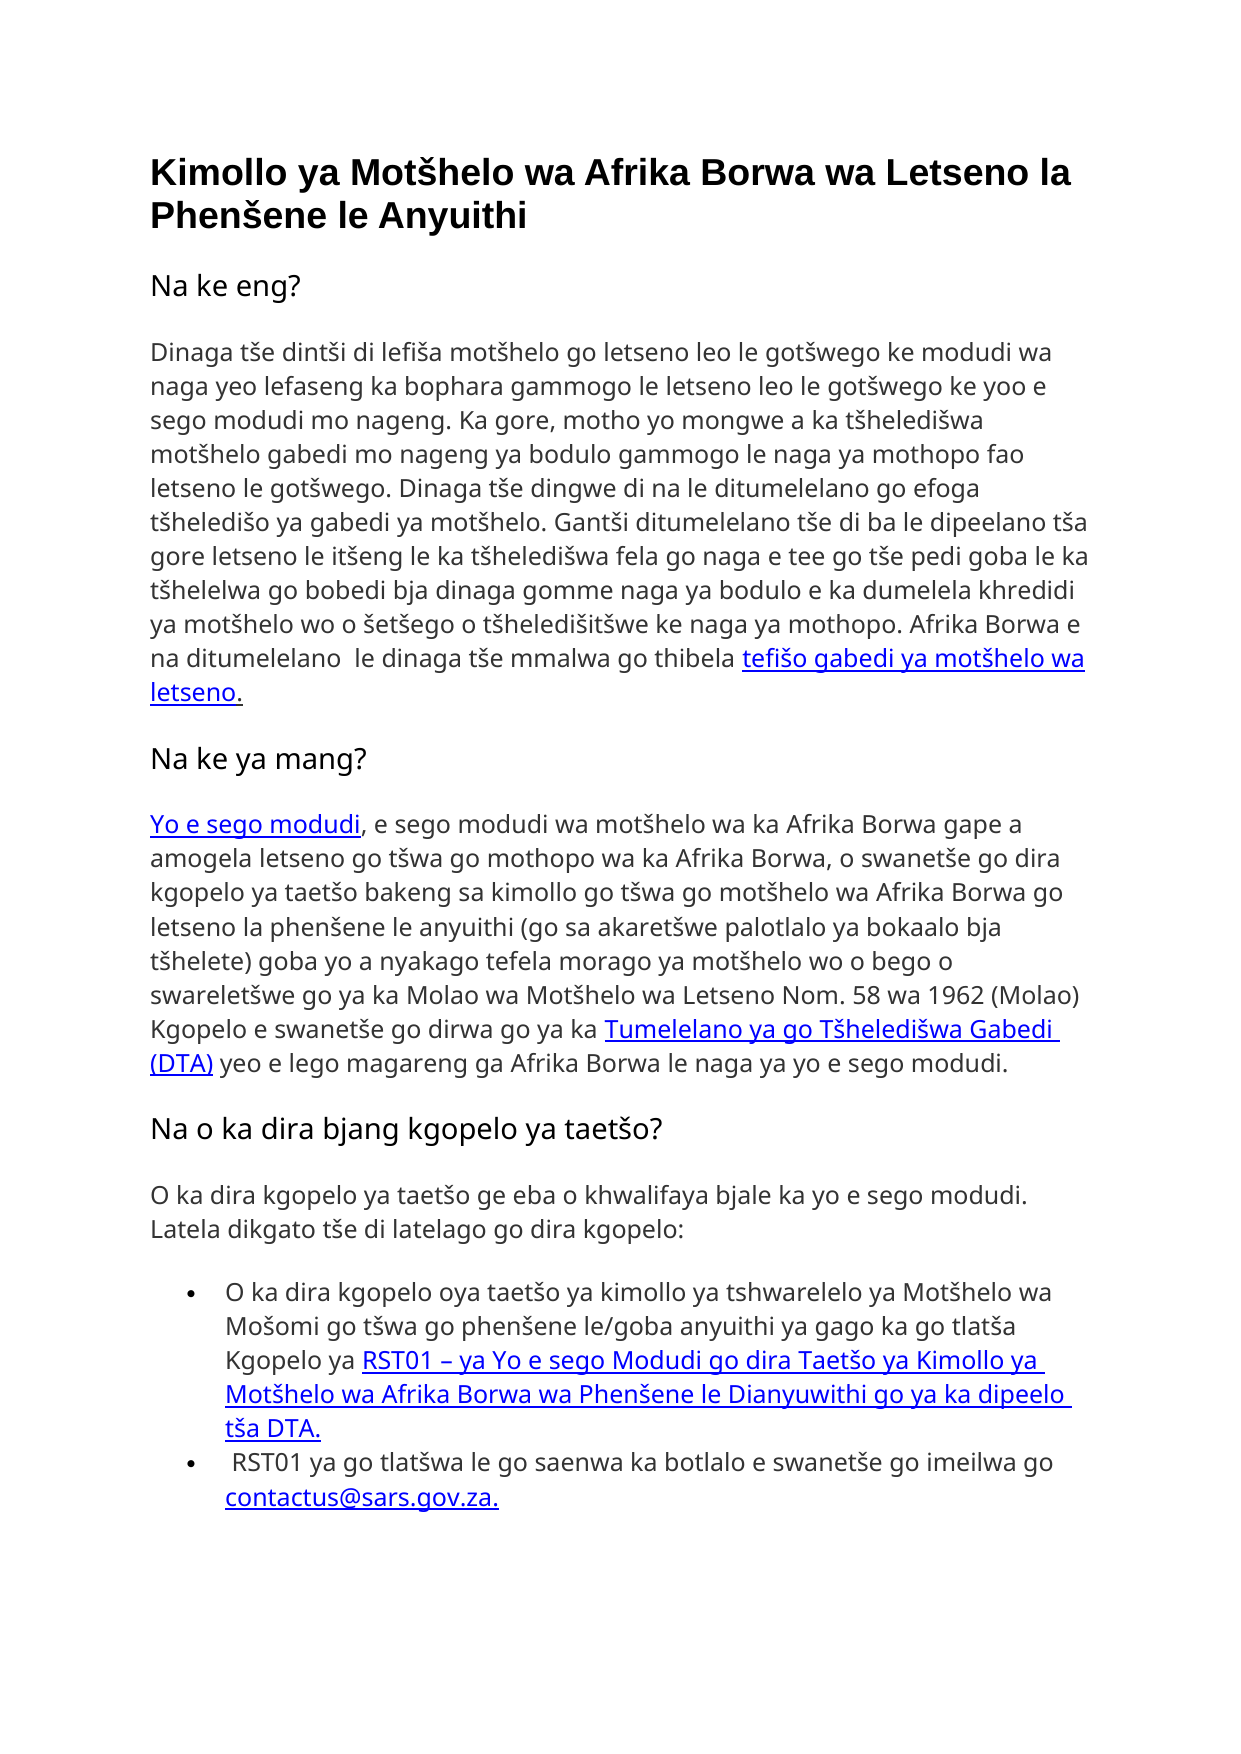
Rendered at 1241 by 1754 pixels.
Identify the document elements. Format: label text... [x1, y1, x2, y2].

list O ka dira kgopelo oya taetšo ya kimollo ya tshwarelelo ya Motšhelo wa Mošomi go tšwa go phenšene le/goba anyuithi ya gago ka go tlatša Kgopelo ya RST01 – ya Yo e sego Modudi go dira Taetšo ya Kimollo ya Motšhelo wa Afrika Borwa wa Phenšene le Dianyuwithi go ya ka dipeelo tša DTA. [187, 1275, 1090, 1445]
list RST01 ya go tlatšwa le go saenwa ka botlalo e swanetše go imeilwa go contactus@sars.gov.za. [187, 1445, 1090, 1513]
text Yo e sego modudi, e sego modudi wa motšhelo wa ka Afrika Borwa gape a amogela letseno go tšwa go mothopo wa ka Afrika Borwa, o swanetše go dira kgopelo ya taetšo bakeng sa kimollo go tšwa go motšhelo wa Afrika Borwa go letseno la phenšene le anyuithi (go sa akaretšwe palotlalo ya bokaalo bja tšhelete) goba yo a nyakago tefela morago ya motšhelo wo o bego o swareletšwe go ya ka Molao wa Motšhelo wa Letseno Nom. 58 wa 1962 (Molao) Kgopelo e swanetše go dirwa go ya ka Tumelelano ya go Tšheledišwa Gabedi (DTA) yeo e lego magareng ga Afrika Borwa le naga ya yo e sego modudi. [150, 807, 1090, 1079]
text Kimollo ya Motšhelo wa Afrika Borwa wa Letseno la Phenšene le Anyuithi [150, 150, 1090, 236]
text Dinaga tše dintši di lefiša motšhelo go letseno leo le gotšwego ke modudi wa naga yeo lefaseng ka bophara gammogo le letseno leo le gotšwego ke yoo e sego modudi mo nageng. Ka gore, motho yo mongwe a ka tšheledišwa motšhelo gabedi mo nageng ya bodulo gammogo le naga ya mothopo fao letseno le gotšwego. Dinaga tše dingwe di na le ditumelelano go efoga tšheledišo ya gabedi ya motšhelo. Gantši ditumelelano tše di ba le dipeelano tša gore letseno le itšeng le ka tšheledišwa fela go naga e tee go tše pedi goba le ka tšhelelwa go bobedi bja dinaga gomme naga ya bodulo e ka dumelela khredidi ya motšhelo wo o šetšego o tšheledišitšwe ke naga ya mothopo. Afrika Borwa e na ditumelelano le dinaga tše mmalwa go thibela tefišo gabedi ya motšhelo wa letseno. [150, 334, 1090, 709]
text Na ke ya mang? [150, 738, 1090, 778]
text Na o ka dira bjang kgopelo ya taetšo? [150, 1109, 1090, 1148]
text O ka dira kgopelo ya taetšo ge eba o khwalifaya bjale ka yo e sego modudi. Latela dikgato tše di latelago go dira kgopelo: [150, 1177, 1090, 1246]
text Na ke eng? [150, 265, 1090, 305]
